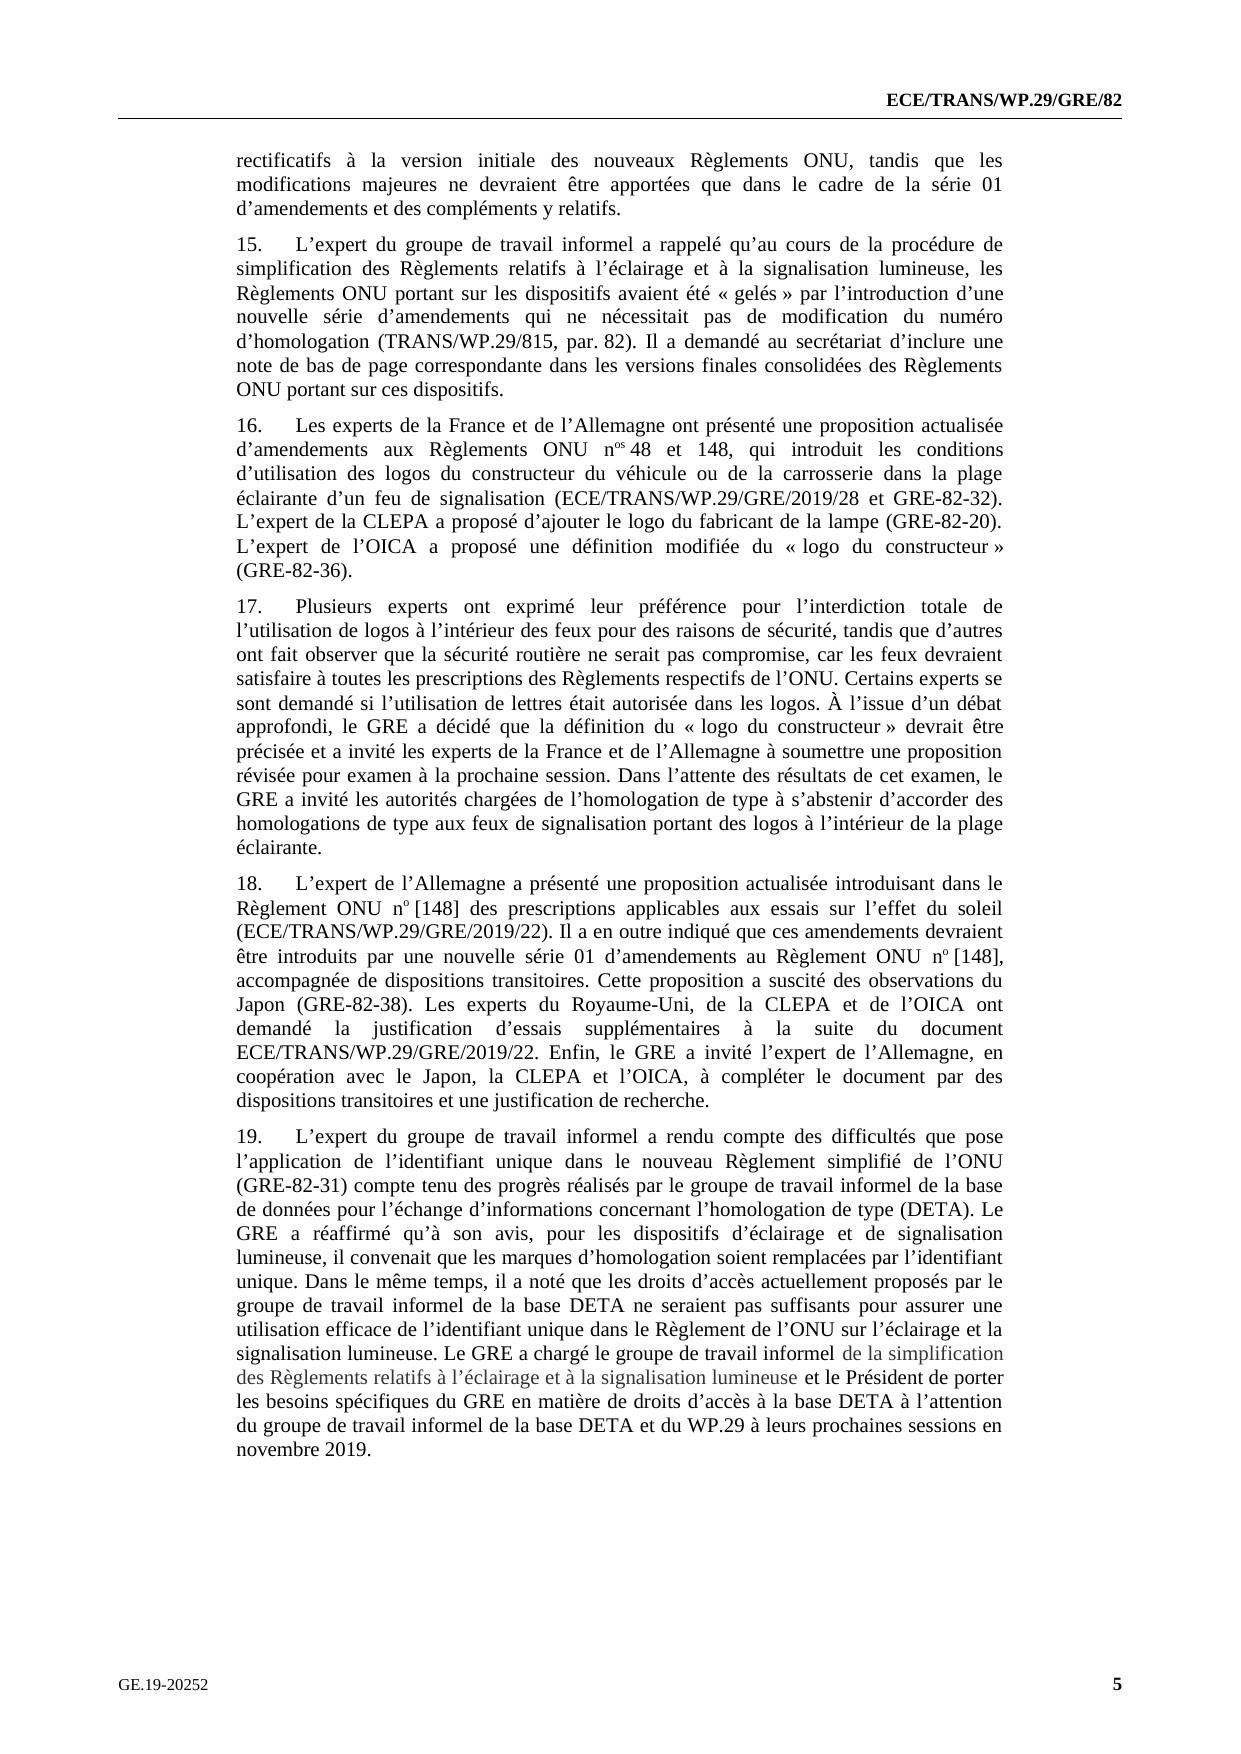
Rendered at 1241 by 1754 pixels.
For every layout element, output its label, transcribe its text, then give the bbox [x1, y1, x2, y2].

text 16. Les experts de la France et de l’Allemagne ont présenté une proposition actualisée d’amendements aux Règlements ONU nos 48 et 148, qui introduit les conditions d’utilisation des logos du constructeur du véhicule ou de la carrosserie dans la plage éclairante d’un feu de signalisation (ECE/TRANS/WP.29/GRE/2019/28 et GRE-82-32). L’expert de la CLEPA a proposé d’ajouter le logo du fabricant de la lampe (GRE-82-20). L’expert de l’OICA a proposé une définition modifiée du « logo du constructeur » (GRE-82-36). [236, 413, 1004, 582]
text 17. Plusieurs experts ont exprimé leur préférence pour l’interdiction totale de l’utilisation de logos à l’intérieur des feux pour des raisons de sécurité, tandis que d’autres ont fait observer que la sécurité routière ne serait pas compromise, car les feux devraient satisfaire à toutes les prescriptions des Règlements respectifs de l’ONU. Certains experts se sont demandé si l’utilisation de lettres était autorisée dans les logos. À l’issue d’un débat approfondi, le GRE a décidé que la définition du « logo du constructeur » devrait être précisée et a invité les experts de la France et de l’Allemagne à soumettre une proposition révisée pour examen à la prochaine session. Dans l’attente des résultats de cet examen, le GRE a invité les autorités chargées de l’homologation de type à s’abstenir d’accorder des homologations de type aux feux de signalisation portant des logos à l’intérieur de la plage éclairante. [236, 594, 1004, 859]
text 19. L’expert du groupe de travail informel a rendu compte des difficultés que pose l’application de l’identifiant unique dans le nouveau Règlement simplifié de l’ONU (GRE-82-31) compte tenu des progrès réalisés par le groupe de travail informel de la base de données pour l’échange d’informations concernant l’homologation de type (DETA). Le GRE a réaffirmé qu’à son avis, pour les dispositifs d’éclairage et de signalisation lumineuse, il convenait que les marques d’homologation soient remplacées par l’identifiant unique. Dans le même temps, il a noté que les droits d’accès actuellement proposés par le groupe de travail informel de la base DETA ne seraient pas suffisants pour assurer une utilisation efficace de l’identifiant unique dans le Règlement de l’ONU sur l’éclairage et la signalisation lumineuse. Le GRE a chargé le groupe de travail informel de la simplification des Règlements relatifs à l’éclairage et à la signalisation lumineuse et le Président de porter les besoins spécifiques du GRE en matière de droits d’accès à la base DETA à l’attention du groupe de travail informel de la base DETA et du WP.29 à leurs prochaines sessions en novembre 2019. [236, 1124, 1004, 1461]
text 18. L’expert de l’Allemagne a présenté une proposition actualisée introduisant dans le Règlement ONU no [148] des prescriptions applicables aux essais sur l’effet du soleil (ECE/TRANS/WP.29/GRE/2019/22). Il a en outre indiqué que ces amendements devraient être introduits par une nouvelle série 01 d’amendements au Règlement ONU no [148], accompagnée de dispositions transitoires. Cette proposition a suscité des observations du Japon (GRE-82-38). Les experts du Royaume-Uni, de la CLEPA et de l’OICA ont demandé la justification d’essais supplémentaires à la suite du document ECE/TRANS/WP.29/GRE/2019/22. Enfin, le GRE a invité l’expert de l’Allemagne, en coopération avec le Japon, la CLEPA et l’OICA, à compléter le document par des dispositions transitoires et une justification de recherche. [236, 871, 1004, 1112]
text 15. L’expert du groupe de travail informel a rappelé qu’au cours de la procédure de simplification des Règlements relatifs à l’éclairage et à la signalisation lumineuse, les Règlements ONU portant sur les dispositifs avaient été « gelés » par l’introduction d’une nouvelle série d’amendements qui ne nécessitait pas de modification du numéro d’homologation (TRANS/WP.29/815, par. 82). Il a demandé au secrétariat d’inclure une note de bas de page correspondante dans les versions finales consolidées des Règlements ONU portant sur ces dispositifs. [236, 232, 1004, 401]
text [236, 148, 1004, 220]
